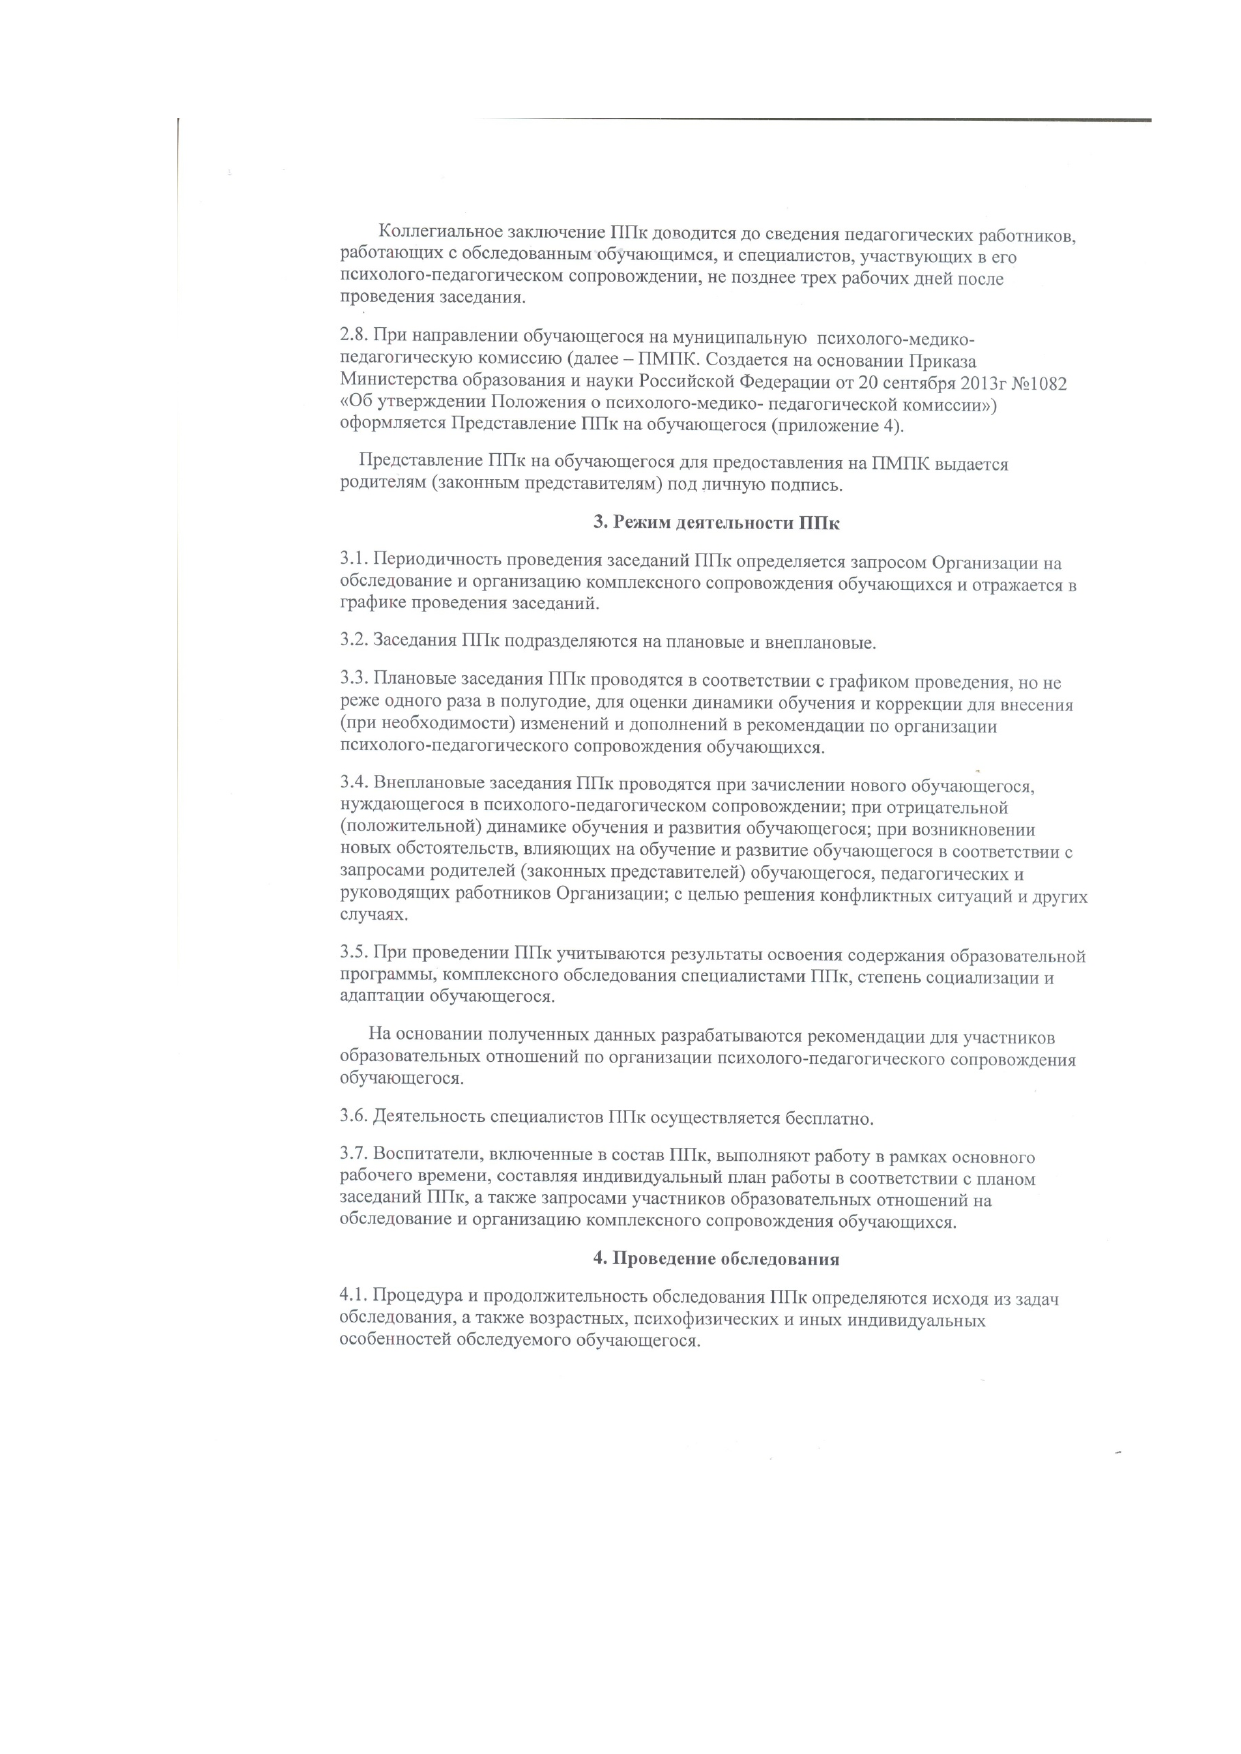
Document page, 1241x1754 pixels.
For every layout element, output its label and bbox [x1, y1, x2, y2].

picture [177, 118, 1152, 1460]
